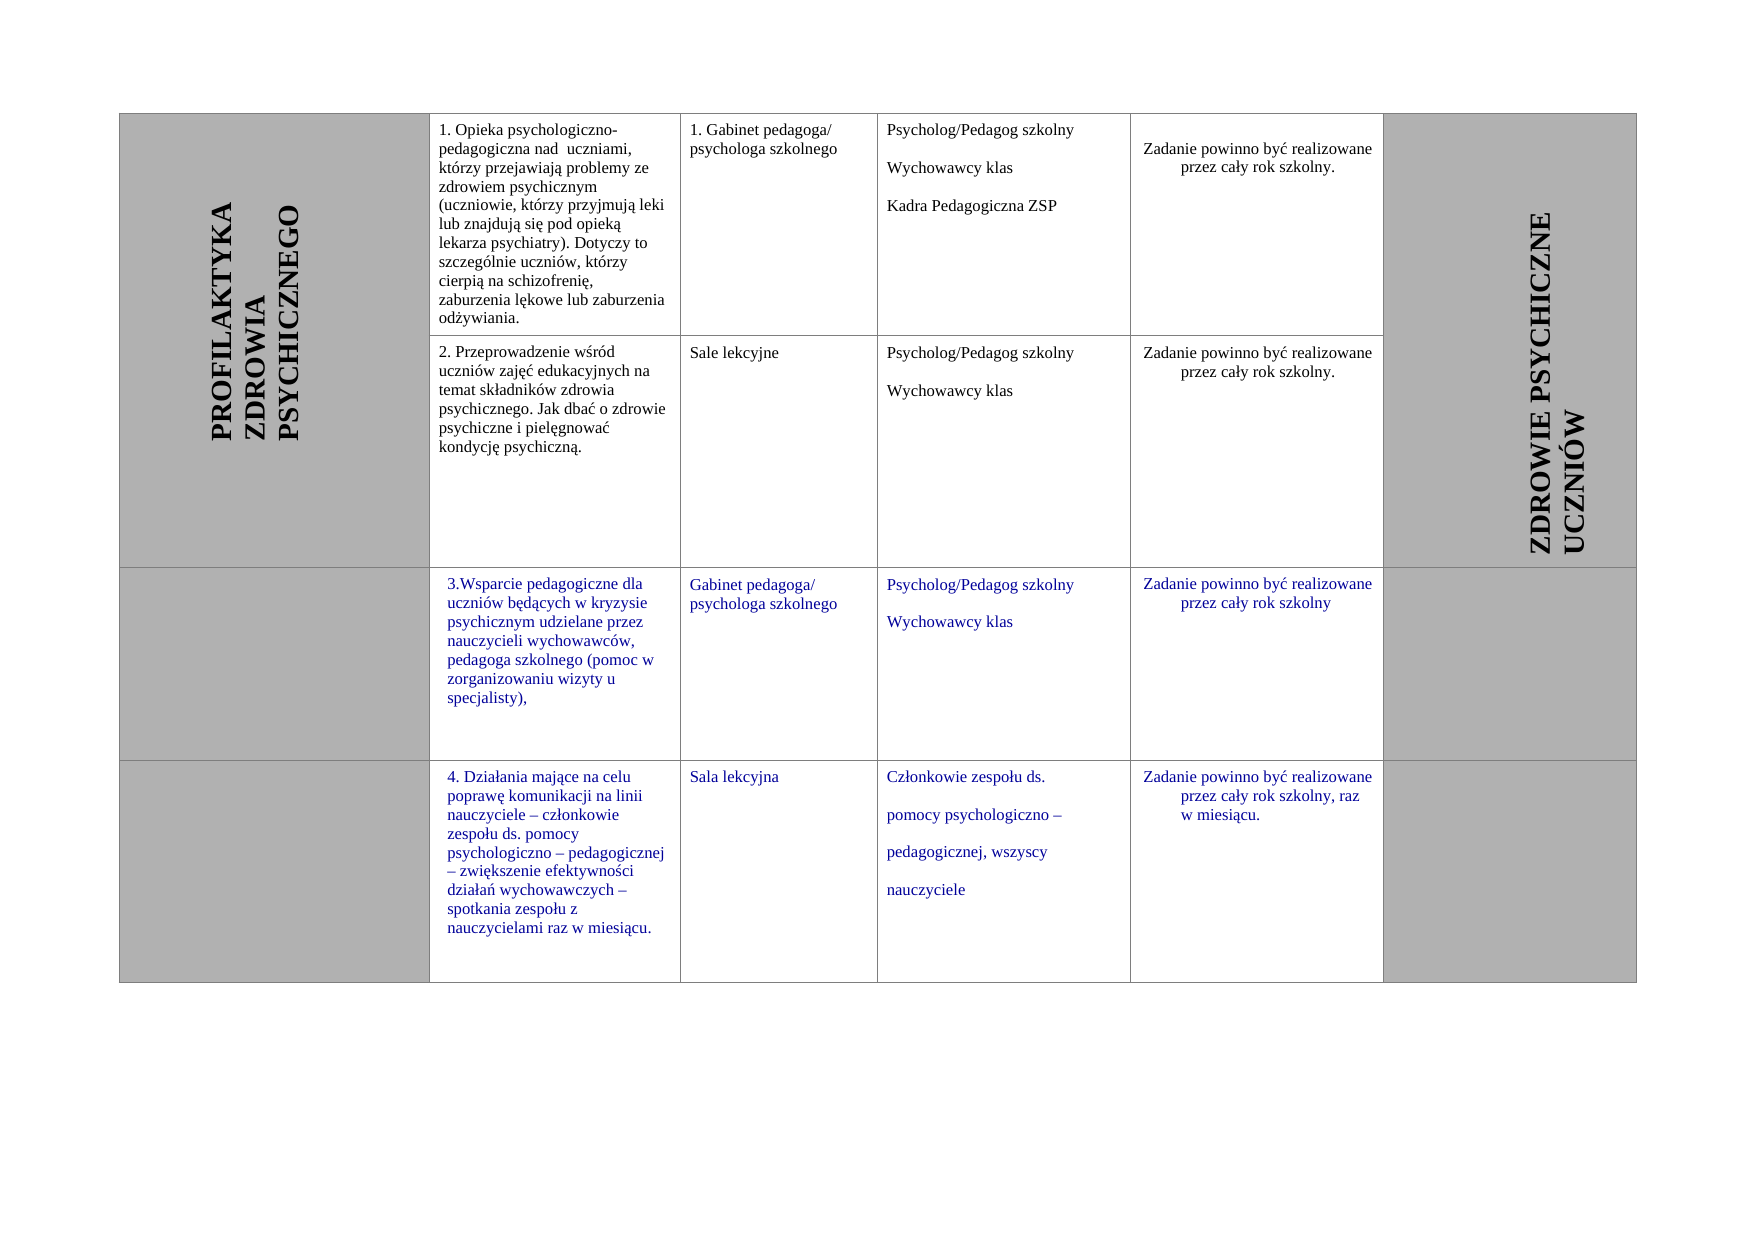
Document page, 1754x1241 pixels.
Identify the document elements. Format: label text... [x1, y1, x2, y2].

table_cell Psycholog/Pedagog szkolny Wychowawcy klas [878, 568, 1130, 760]
table_header 1. Opieka psychologiczno- pedagogiczna nad uczniami, którzy przejawiają problemy ze zdrowiem psychicznym (uczniowie, którzy przyjmują leki lub znajdują się pod opieką lekarza psychiatry). Dotyczy to szczególnie uczniów, którzy cierpią na schizofrenię, zaburzenia lękowe lub zaburzenia odżywiania. [430, 114, 680, 335]
table_header PROFILAKTYKA ZDROWIA PSYCHICZNEGO [120, 114, 429, 567]
table_cell [1384, 761, 1636, 982]
table_header 1. Gabinet pedagoga/ psychologa szkolnego [681, 114, 877, 335]
table_header Psycholog/Pedagog szkolny Wychowawcy klas Kadra Pedagogiczna ZSP [878, 114, 1130, 335]
table_cell 4. Działania mające na celu poprawę komunikacji na linii nauczyciele – członkowie zespołu ds. pomocy psychologiczno – pedagogicznej – zwiększenie efektywności działań wychowawczych – spotkania zespołu z nauczycielami raz w miesiącu. [430, 761, 680, 982]
table_cell Sale lekcyjne [681, 336, 877, 567]
table_cell [120, 761, 429, 982]
table_cell Zadanie powinno być realizowane przez cały rok szkolny, raz w miesiącu. [1131, 761, 1383, 982]
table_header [1384, 114, 1636, 567]
table_cell 3.Wsparcie pedagogiczne dla uczniów będących w kryzysie psychicznym udzielane przez nauczycieli wychowawców, pedagoga szkolnego (pomoc w zorganizowaniu wizyty u specjalisty), [430, 568, 680, 760]
table_cell Zadanie powinno być realizowane przez cały rok szkolny. [1131, 336, 1383, 567]
table_cell Psycholog/Pedagog szkolny Wychowawcy klas [878, 336, 1130, 567]
table_header Zadanie powinno być realizowane przez cały rok szkolny. [1131, 114, 1383, 335]
table_cell Sala lekcyjna [681, 761, 877, 982]
table_cell 2. Przeprowadzenie wśród uczniów zajęć edukacyjnych na temat składników zdrowia psychicznego. Jak dbać o zdrowie psychiczne i pielęgnować kondycję psychiczną. [430, 336, 680, 567]
table_cell Gabinet pedagoga/ psychologa szkolnego [681, 568, 877, 760]
table_cell Członkowie zespołu ds. pomocy psychologiczno – pedagogicznej, wszyscy nauczyciele [878, 761, 1130, 982]
table_cell [120, 568, 429, 760]
table_cell Zadanie powinno być realizowane przez cały rok szkolny [1131, 568, 1383, 760]
table_cell [1384, 568, 1636, 760]
